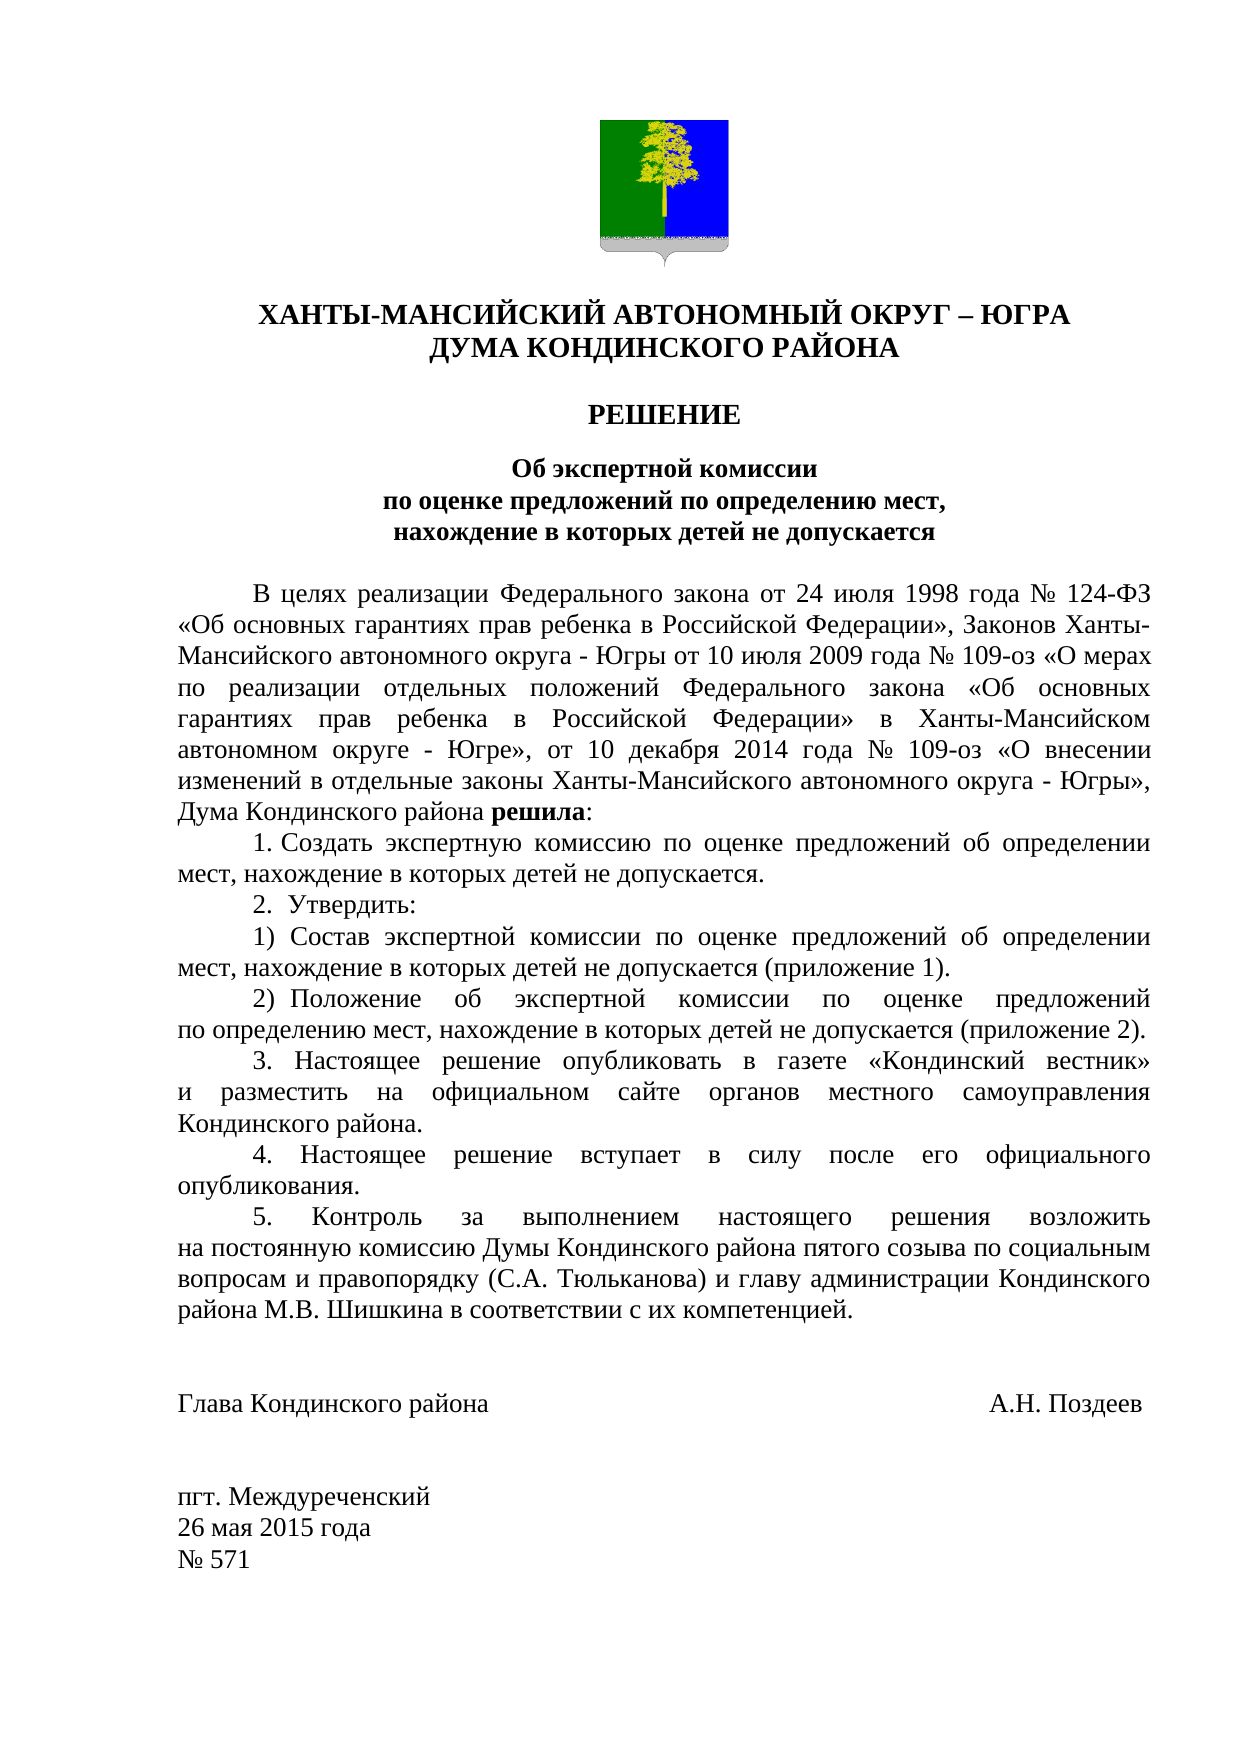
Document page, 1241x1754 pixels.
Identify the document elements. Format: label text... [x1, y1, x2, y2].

text нахождение в которых детей не допускается [177, 515, 1152, 546]
list Положение об экспертной комиссии по оценке предложений по определению мест, нахождение в которых детей не допускается (приложение 2). [177, 982, 1152, 1044]
text № 571 [177, 1543, 1152, 1574]
list Состав экспертной комиссии по оценке предложений об определении мест, нахождение в которых детей не допускается (приложение 1). [177, 920, 1152, 982]
text РЕШЕНИЕ [177, 397, 1152, 431]
text 5. Контроль за выполнением настоящего решения возложить на постоянную комиссию Думы Кондинского района пятого созыва по социальным вопросам и правопорядку (С.А. Тюльканова) и главу администрации Кондинского района М.В. Шишкина в соответствии с их компетенцией. [177, 1200, 1152, 1325]
text 3. Настоящее решение опубликовать в газете «Кондинский вестник» и разместить на официальном сайте органов местного самоуправления Кондинского района. [177, 1044, 1152, 1138]
text ДУМА КОНДИНСКОГО РАЙОНА [177, 330, 1152, 364]
text по оценке предложений по определению мест, [177, 484, 1152, 515]
list Создать экспертную комиссию по оценке предложений об определении мест, нахождение в которых детей не допускается. [177, 826, 1152, 889]
list Утвердить: [177, 889, 1152, 920]
text В целях реализации Федерального закона от 24 июля 1998 года № 124-ФЗ «Об основных гарантиях прав ребенка в Российской Федерации», Законов Ханты-Мансийского автономного округа - Югры от 10 июля 2009 года № 109-оз «О мерах по реализации отдельных положений Федерального закона «Об основных гарантиях прав ребенка в Российской Федерации» в Ханты-Мансийском автономном округе - Югре», от 10 декабря 2014 года № 109-оз «О внесении изменений в отдельные законы Ханты-Мансийского автономного округа - Югры», Дума Кондинского района решила: [177, 577, 1152, 826]
text Глава Кондинского района А.Н. Поздеев [177, 1387, 1152, 1418]
text 26 мая 2015 года [177, 1512, 1152, 1543]
text пгт. Междуреченский [177, 1480, 1152, 1512]
picture [598, 118, 731, 269]
text ХАНТЫ-МАНСИЙСКИЙ АВТОНОМНЫЙ ОКРУГ – ЮГРА [177, 297, 1152, 330]
text 4. Настоящее решение вступает в силу после его официального опубликования. [177, 1138, 1152, 1200]
text Об экспертной комиссии [177, 453, 1152, 484]
